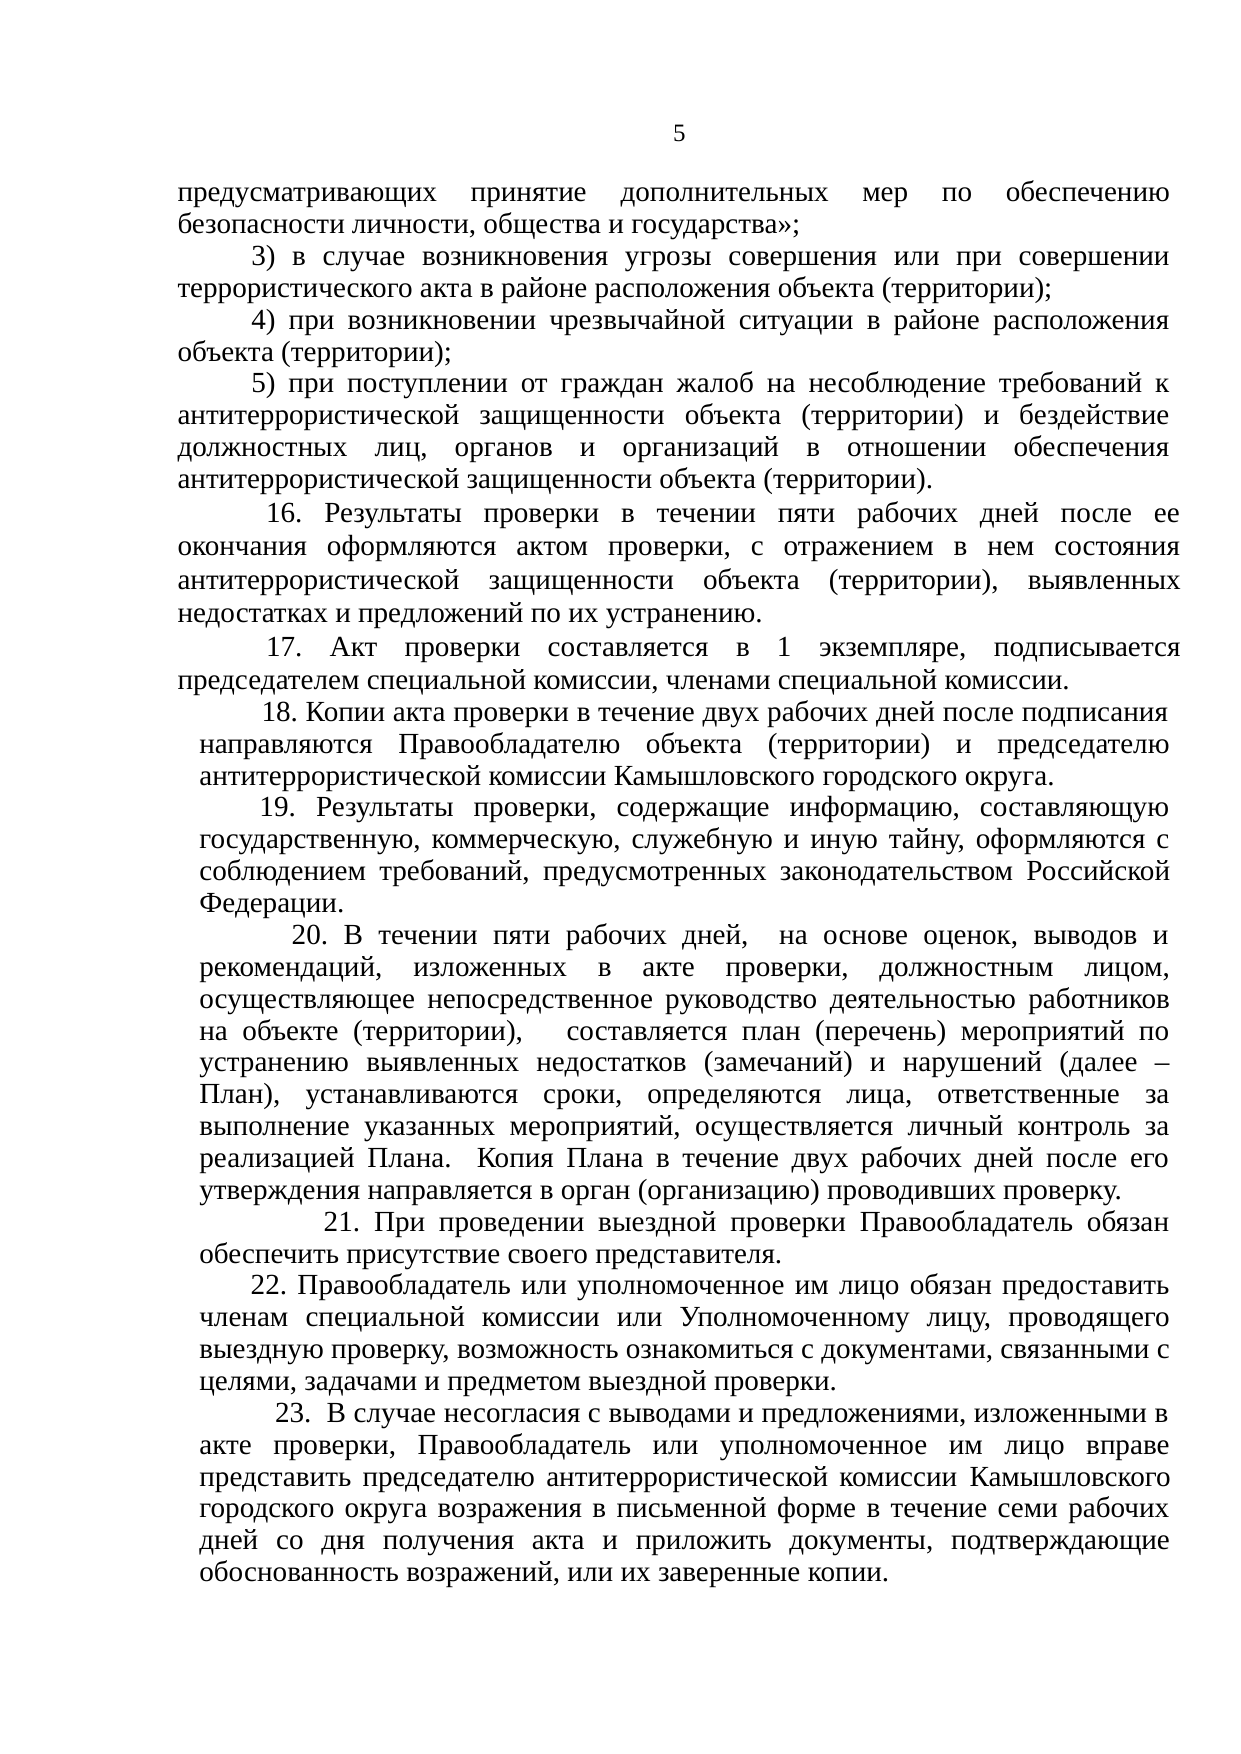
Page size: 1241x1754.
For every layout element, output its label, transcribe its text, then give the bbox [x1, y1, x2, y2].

text 5) при поступлении от граждан жалоб на несоблюдение требований к антитеррористической защищенности объекта (территории) и бездействие должностных лиц, органов и организаций в отношении обеспечения антитеррористической защищенности объекта (территории). [177, 367, 1170, 495]
text 16. Результаты проверки в течении пяти рабочих дней после ее окончания оформляются актом проверки, с отражением в нем состояния антитеррористической защищенности объекта (территории), выявленных недостатках и предложений по их устранению. [177, 495, 1181, 629]
text 4) при возникновении чрезвычайной ситуации в районе расположения объекта (территории); [177, 304, 1170, 367]
list 21. При проведении выездной проверки Правообладатель обязан обеспечить присутствие своего представителя. [199, 1206, 1171, 1269]
list 18. Копии акта проверки в течение двух рабочих дней после подписания направляются Правообладателю объекта (территории) и председателю антитеррористической комиссии Камышловского городского округа. [199, 696, 1170, 791]
text 17. Акт проверки составляется в 1 экземпляре, подписывается председателем специальной комиссии, членами специальной комиссии. [177, 629, 1181, 696]
list 20. В течении пяти рабочих дней, на основе оценок, выводов и рекомендаций, изложенных в акте проверки, должностным лицом, осуществляющее непосредственное руководство деятельностью работников на объекте (территории), составляется план (перечень) мероприятий по устранению выявленных недостатков (замечаний) и нарушений (далее – План), устанавливаются сроки, определяются лица, ответственные за выполнение указанных мероприятий, осуществляется личный контроль за реализацией Плана. Копия Плана в течение двух рабочих дней после его утверждения направляется в орган (организацию) проводивших проверку. [199, 919, 1170, 1206]
list 19. Результаты проверки, содержащие информацию, составляющую государственную, коммерческую, служебную и иную тайну, оформляются с соблюдением требований, предусмотренных законодательством Российской Федерации. [199, 791, 1170, 919]
list 23. В случае несогласия с выводами и предложениями, изложенными в акте проверки, Правообладатель или уполномоченное им лицо вправе представить председателю антитеррористической комиссии Камышловского городского округа возражения в письменной форме в течение семи рабочих дней со дня получения акта и приложить документы, подтверждающие обоснованность возражений, или их заверенные копии. [199, 1397, 1171, 1588]
text 3) в случае возникновения угрозы совершения или при совершении террористического акта в районе расположения объекта (территории); [177, 240, 1170, 304]
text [177, 176, 1170, 240]
list 22. Правообладатель или уполномоченное им лицо обязан предоставить членам специальной комиссии или Уполномоченному лицу, проводящего выездную проверку, возможность ознакомиться с документами, связанными с целями, задачами и предметом выездной проверки. [199, 1269, 1171, 1397]
